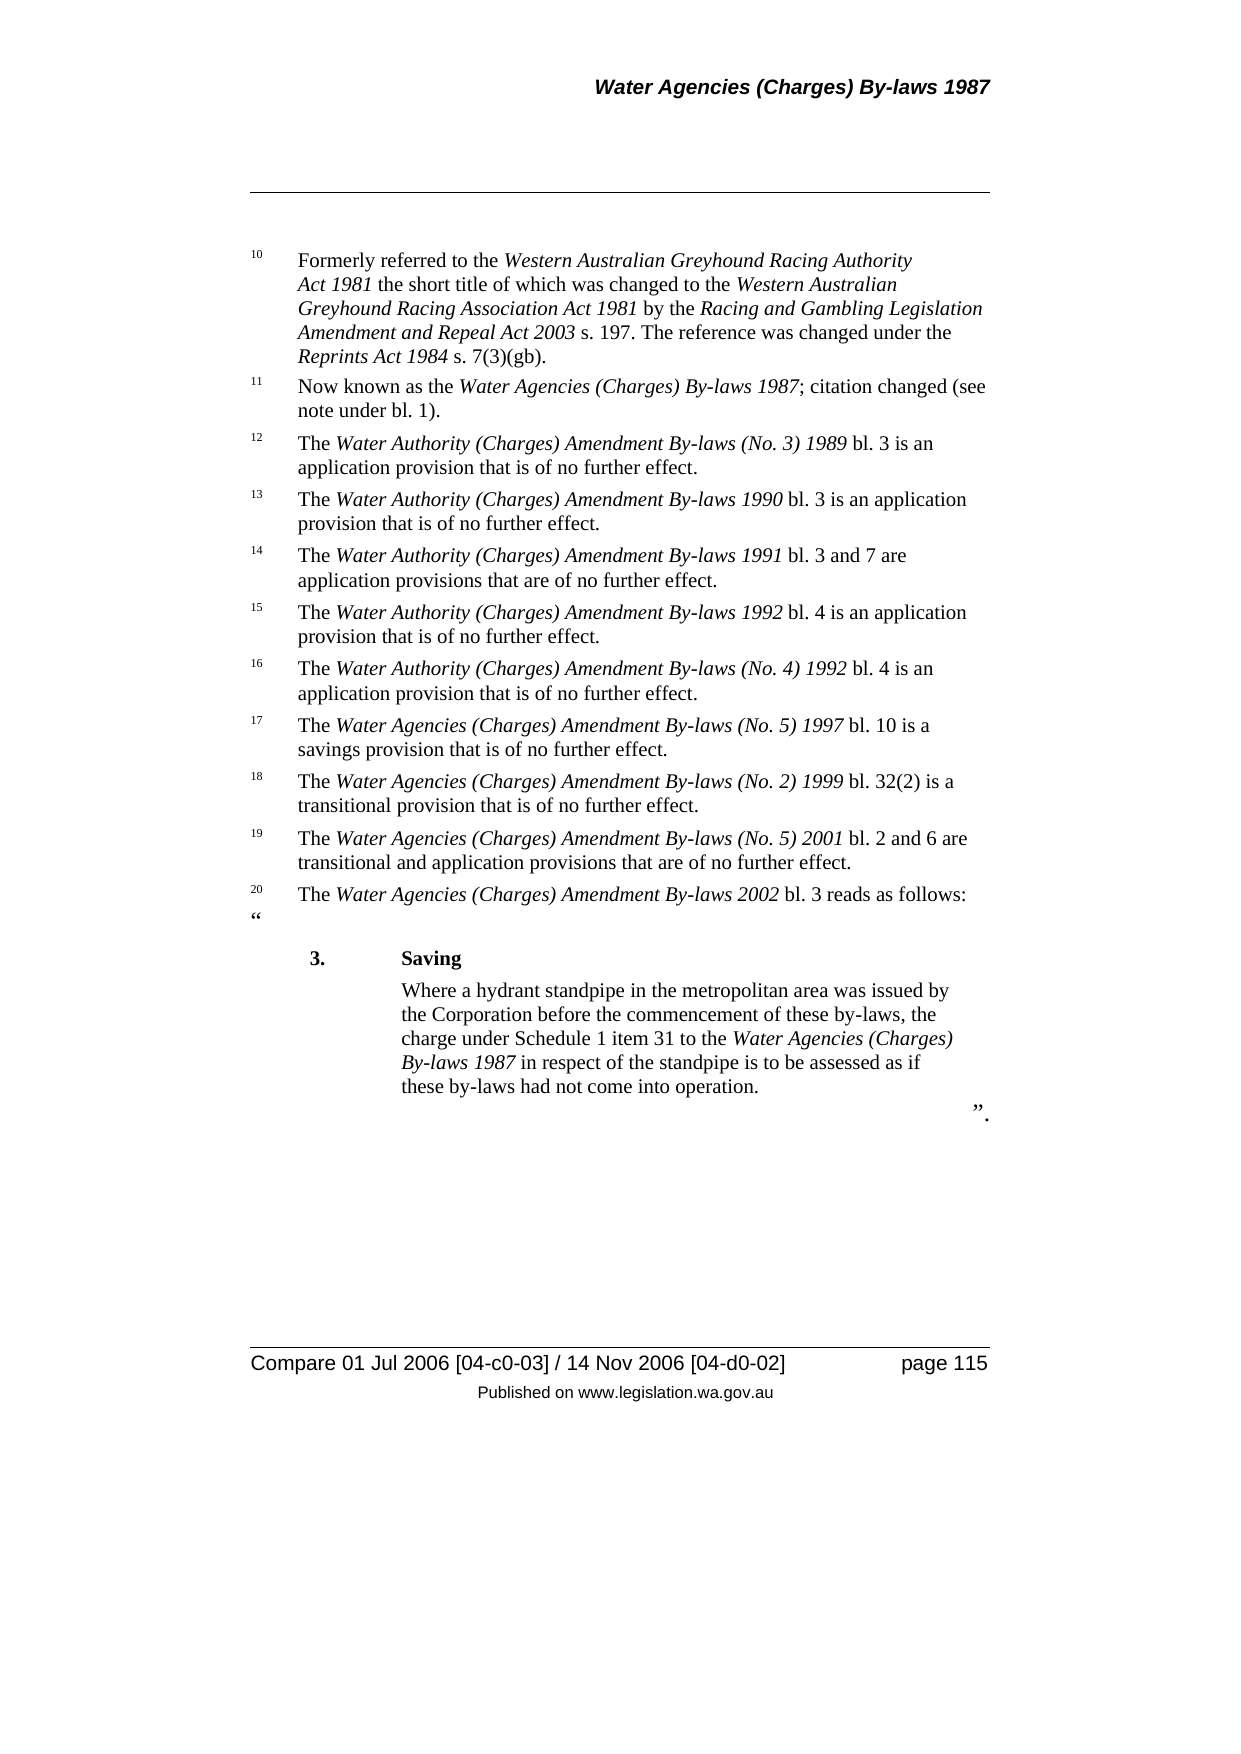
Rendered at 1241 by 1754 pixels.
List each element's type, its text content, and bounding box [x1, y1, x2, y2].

text 16 The Water Authority (Charges) Amendment By-laws (No. 4) 1992 bl. 4 is an application provision that is of no further effect. [250, 656, 990, 704]
text 15 The Water Authority (Charges) Amendment By-laws 1992 bl. 4 is an application provision that is of no further effect. [250, 600, 990, 648]
text 14 The Water Authority (Charges) Amendment By-laws 1991 bl. 3 and 7 are application provisions that are of no further effect. [250, 543, 990, 592]
text 20 The Water Agencies (Charges) Amendment By-laws 2002 bl. 3 reads as follows: [250, 882, 990, 906]
text 12 The Water Authority (Charges) Amendment By-laws (No. 3) 1989 bl. 3 is an application provision that is of no further effect. [250, 431, 990, 479]
text 19 The Water Agencies (Charges) Amendment By-laws (No. 5) 2001 bl. 2 and 6 are transitional and application provisions that are of no further effect. [250, 826, 990, 874]
text 13 The Water Authority (Charges) Amendment By-laws 1990 bl. 3 is an application provision that is of no further effect. [250, 487, 990, 535]
text ”. [250, 1098, 990, 1127]
text Where a hydrant standpipe in the metropolitan area was issued by the Corporation before the commencement of these by-laws, the charge under Schedule 1 item 31 to the Water Agencies (Charges) By-laws 1987 in respect of the standpipe is to be assessed as if these by-laws had not come into operation. [312, 978, 960, 1098]
text “ [250, 906, 990, 935]
text 18 The Water Agencies (Charges) Amendment By-laws (No. 2) 1999 bl. 32(2) is a transitional provision that is of no further effect. [250, 769, 990, 817]
text 10 Formerly referred to the Western Australian Greyhound Racing Authority Act 1981 the short title of which was changed to the Western Australian Greyhound Racing Association Act 1981 by the Racing and Gambling Legislation Amendment and Repeal Act 2003 s. 197. The reference was changed under the Reprints Act 1984 s. 7(3)(gb). [250, 247, 990, 368]
text 11 Now known as the Water Agencies (Charges) By-laws 1987; citation changed (see note under bl. 1). [250, 374, 990, 422]
subtitle 3. Saving [309, 945, 960, 969]
text 17 The Water Agencies (Charges) Amendment By-laws (No. 5) 1997 bl. 10 is a savings provision that is of no further effect. [250, 713, 990, 761]
